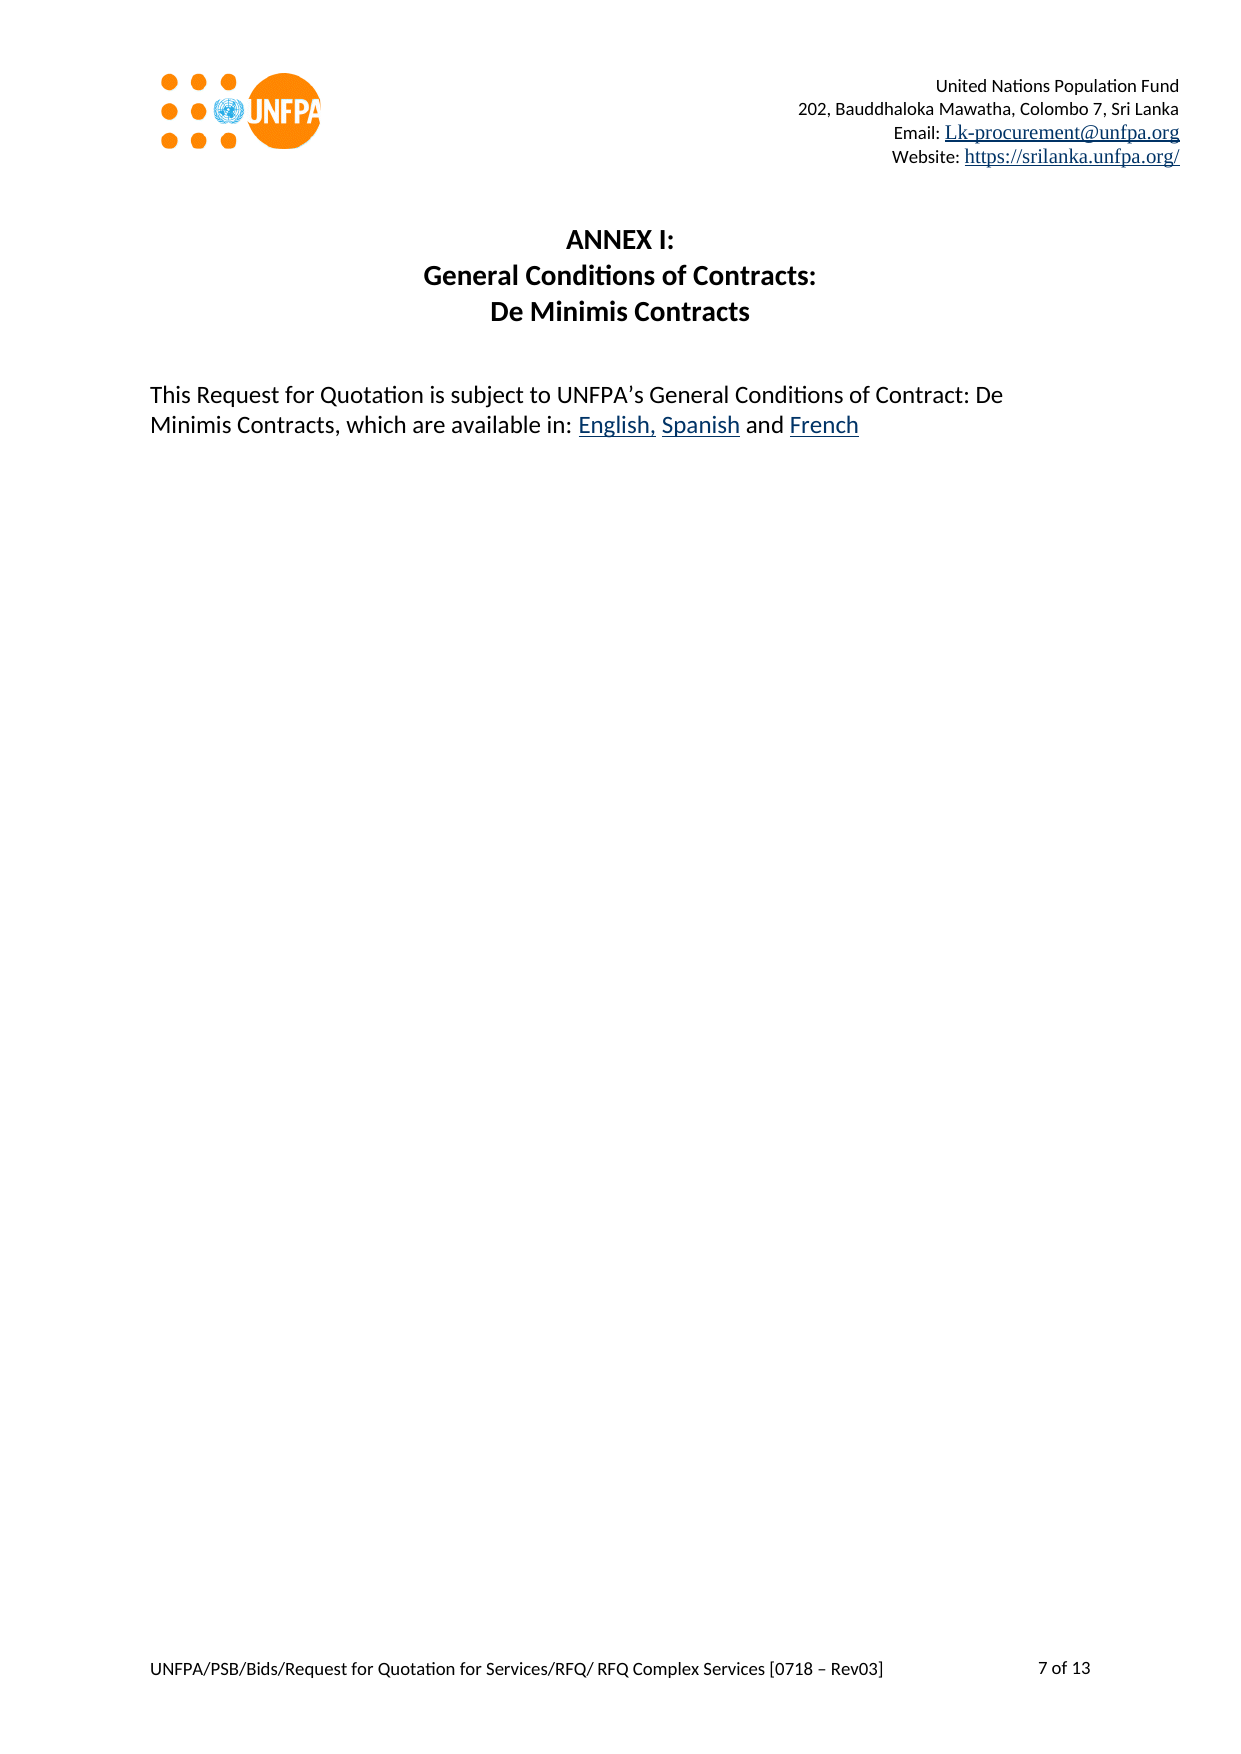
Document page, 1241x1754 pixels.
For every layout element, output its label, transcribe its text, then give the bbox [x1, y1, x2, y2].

text De Minimis Contracts [150, 293, 1090, 328]
text This Request for Quotation is subject to UNFPA’s General Conditions of Contract: De Minimis Contracts, which are available in: English, Spanish and French [150, 379, 1090, 440]
picture [161, 73, 321, 149]
text General Conditions of Contracts: [150, 257, 1090, 293]
text ANNEX I: [150, 221, 1090, 257]
